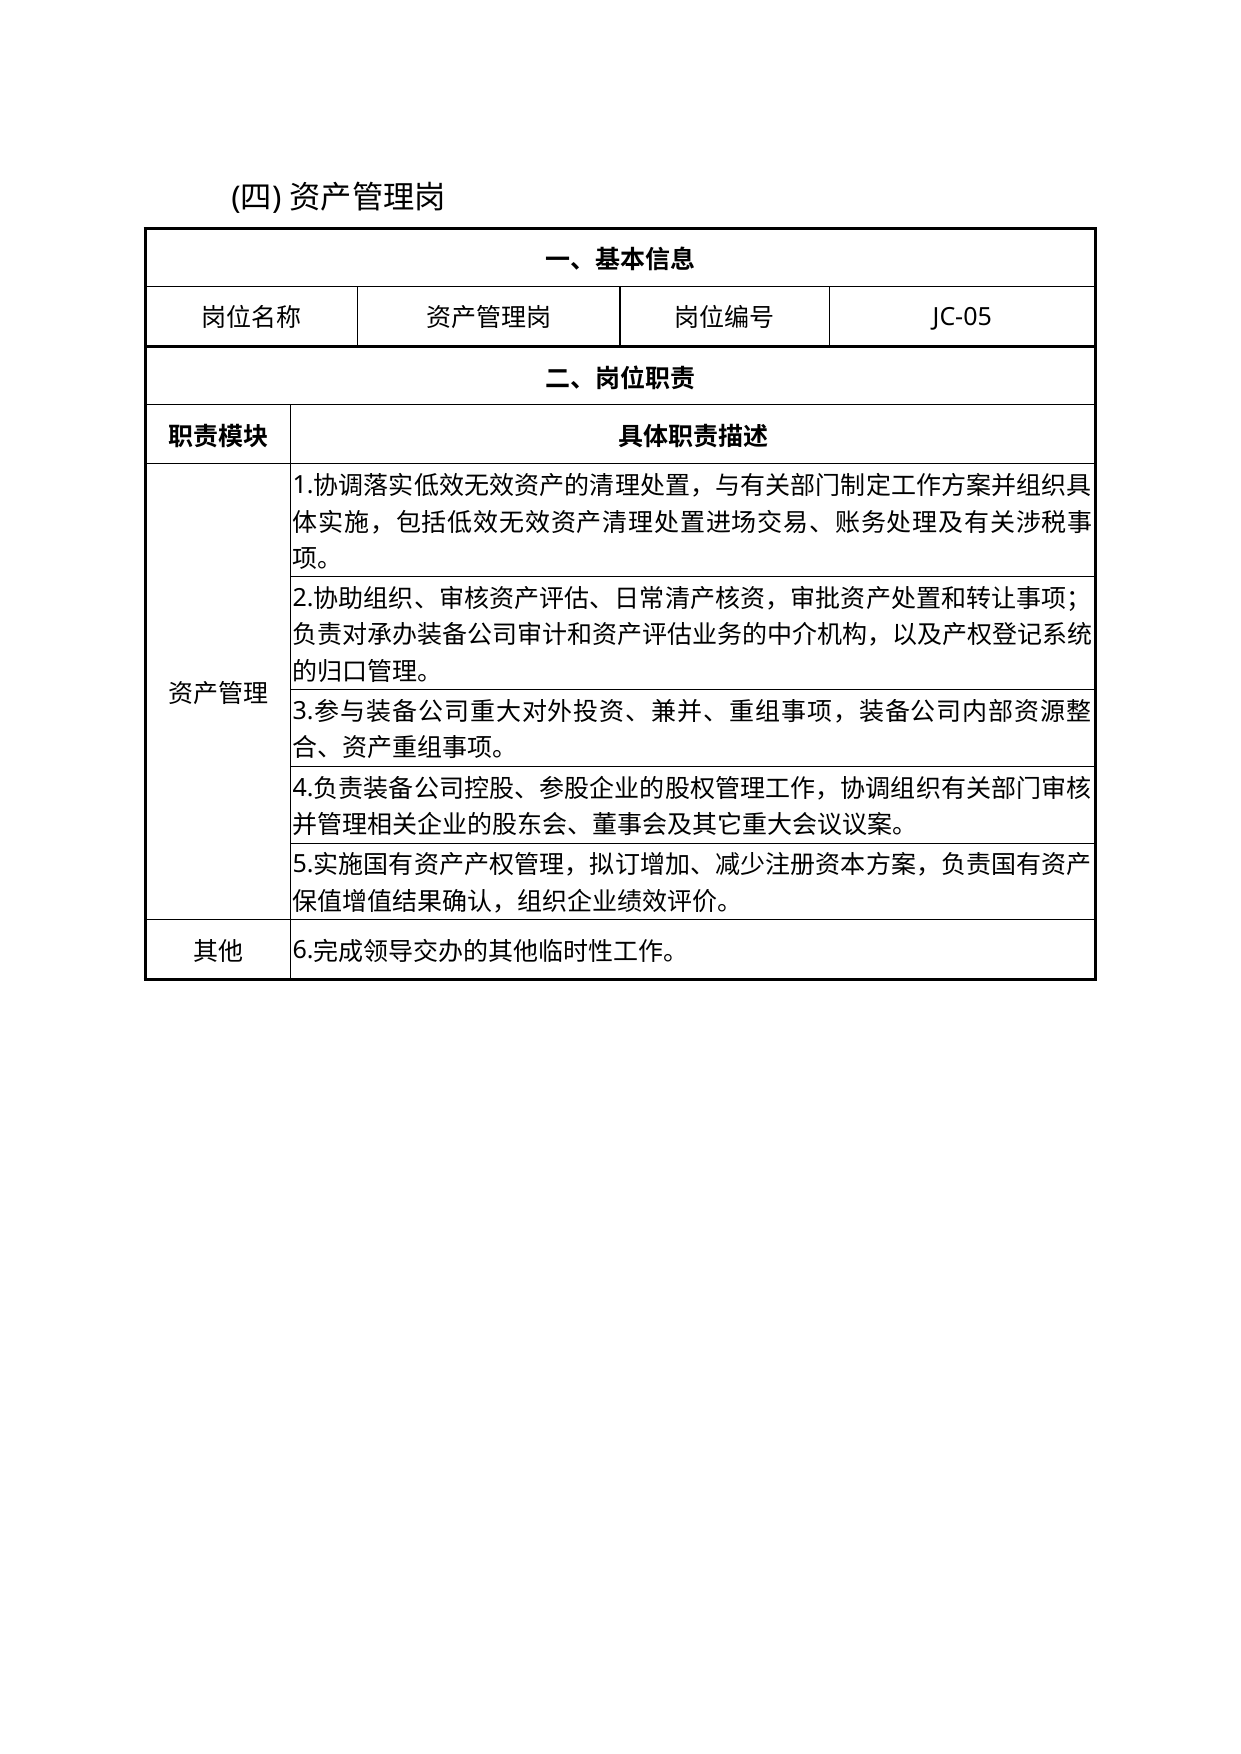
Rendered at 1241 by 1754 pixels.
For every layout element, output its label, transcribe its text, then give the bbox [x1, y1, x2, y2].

table_header 一、基本信息 [147, 230, 1094, 286]
table_cell 具体职责描述 [291, 405, 1094, 463]
table_cell 1.协调落实低效无效资产的清理处置，与有关部门制定工作方案并组织具体实施，包括低效无效资产清理处置进场交易、账务处理及有关涉税事项。 [291, 464, 1094, 576]
table_cell 4.负责装备公司控股、参股企业的股权管理工作，协调组织有关部门审核并管理相关企业的股东会、董事会及其它重大会议议案。 [291, 767, 1094, 842]
table_cell 资产管理 [147, 464, 290, 919]
list 资产管理岗 [231, 162, 1053, 227]
table_cell 岗位编号 [621, 287, 829, 345]
table_cell 岗位名称 [147, 287, 357, 345]
table_cell 职责模块 [147, 405, 290, 463]
table_cell 2.协助组织、审核资产评估、日常清产核资，审批资产处置和转让事项；负责对承办装备公司审计和资产评估业务的中介机构，以及产权登记系统的归口管理。 [291, 577, 1094, 689]
table_cell 资产管理岗 [358, 287, 619, 345]
table_cell 6.完成领导交办的其他临时性工作。 [291, 920, 1094, 978]
table_cell 其他 [147, 920, 290, 978]
table_cell JC-05 [830, 287, 1094, 345]
table_cell 5.实施国有资产产权管理，拟订增加、减少注册资本方案，负责国有资产保值增值结果确认，组织企业绩效评价。 [291, 844, 1094, 919]
table_cell 二、岗位职责 [147, 348, 1094, 404]
table_cell 3.参与装备公司重大对外投资、兼并、重组事项，装备公司内部资源整合、资产重组事项。 [291, 690, 1094, 766]
